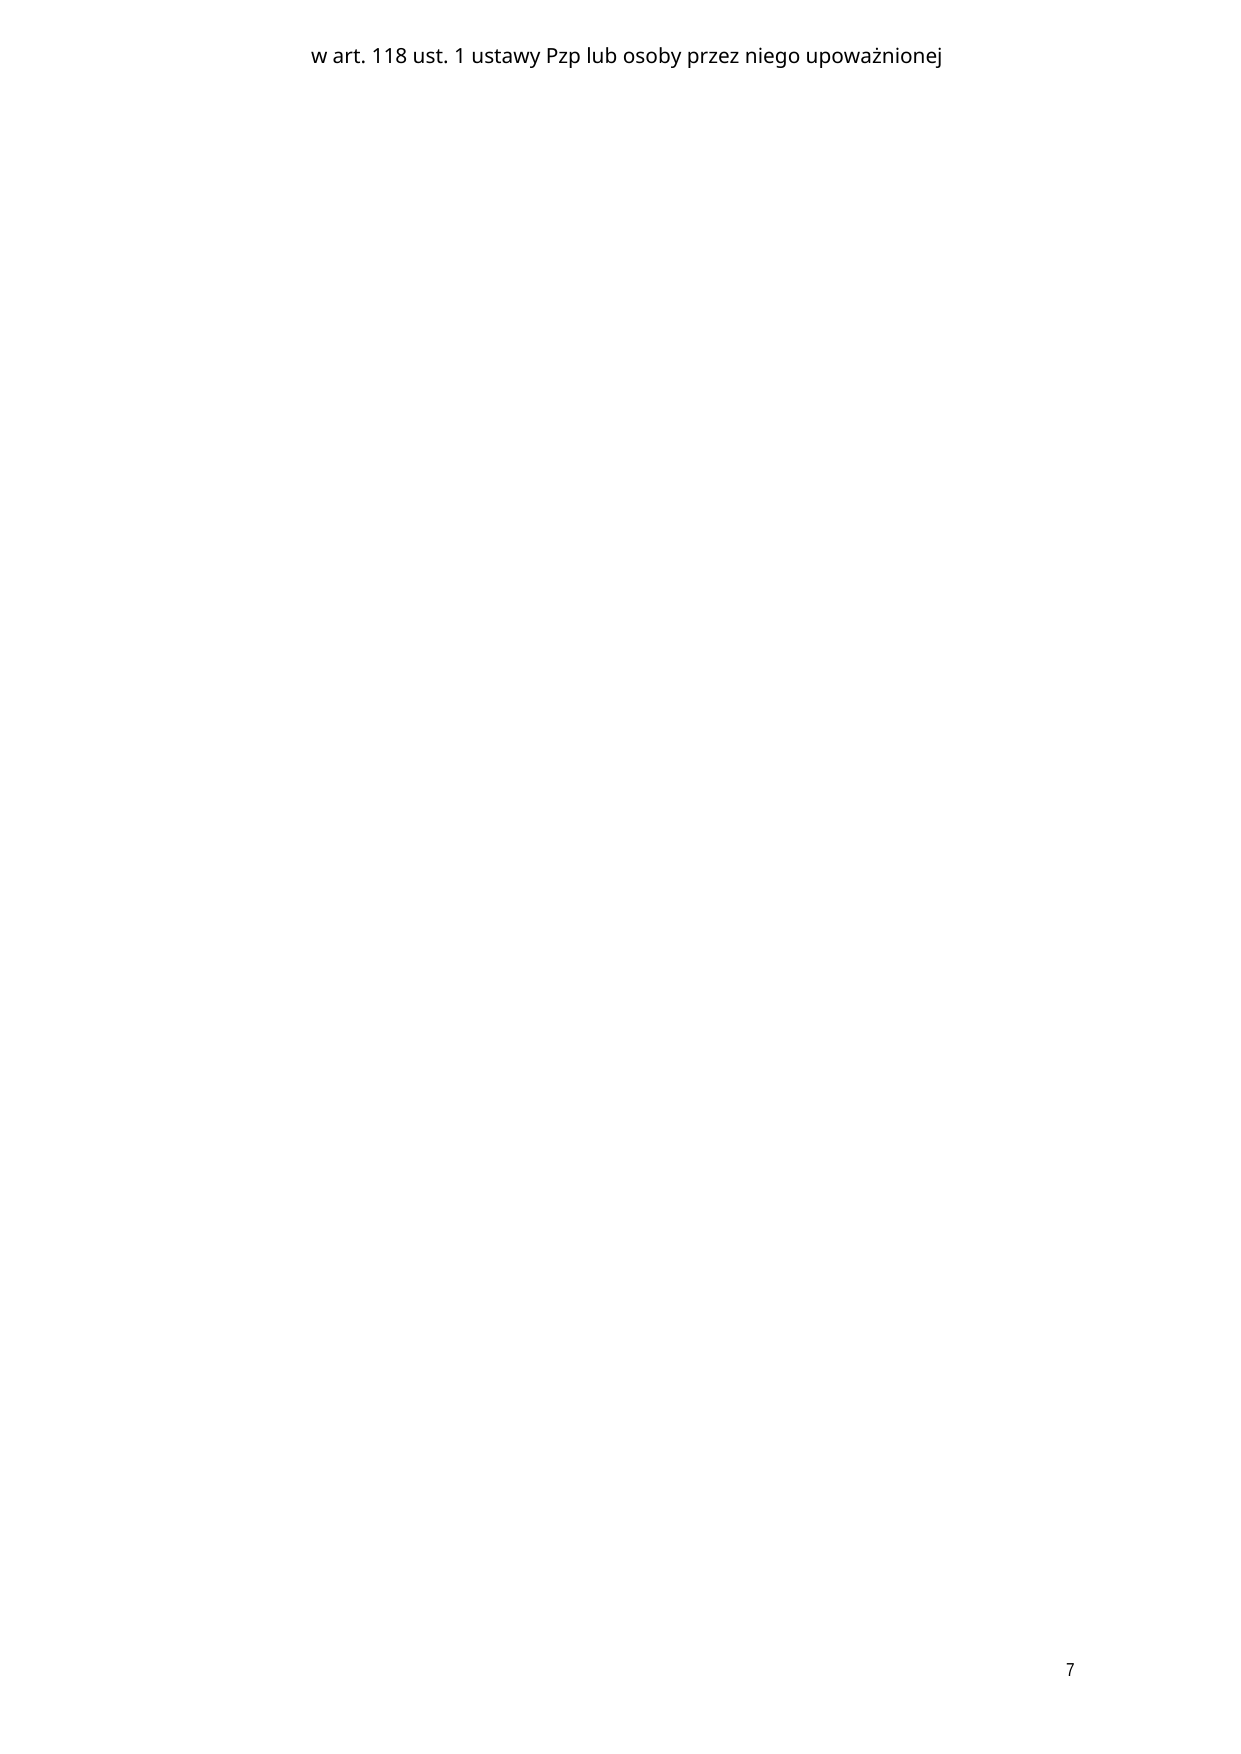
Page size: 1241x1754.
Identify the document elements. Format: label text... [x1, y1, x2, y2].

text w art. 118 ust. 1 ustawy Pzp lub osoby przez niego upoważnionej [148, 42, 1106, 70]
